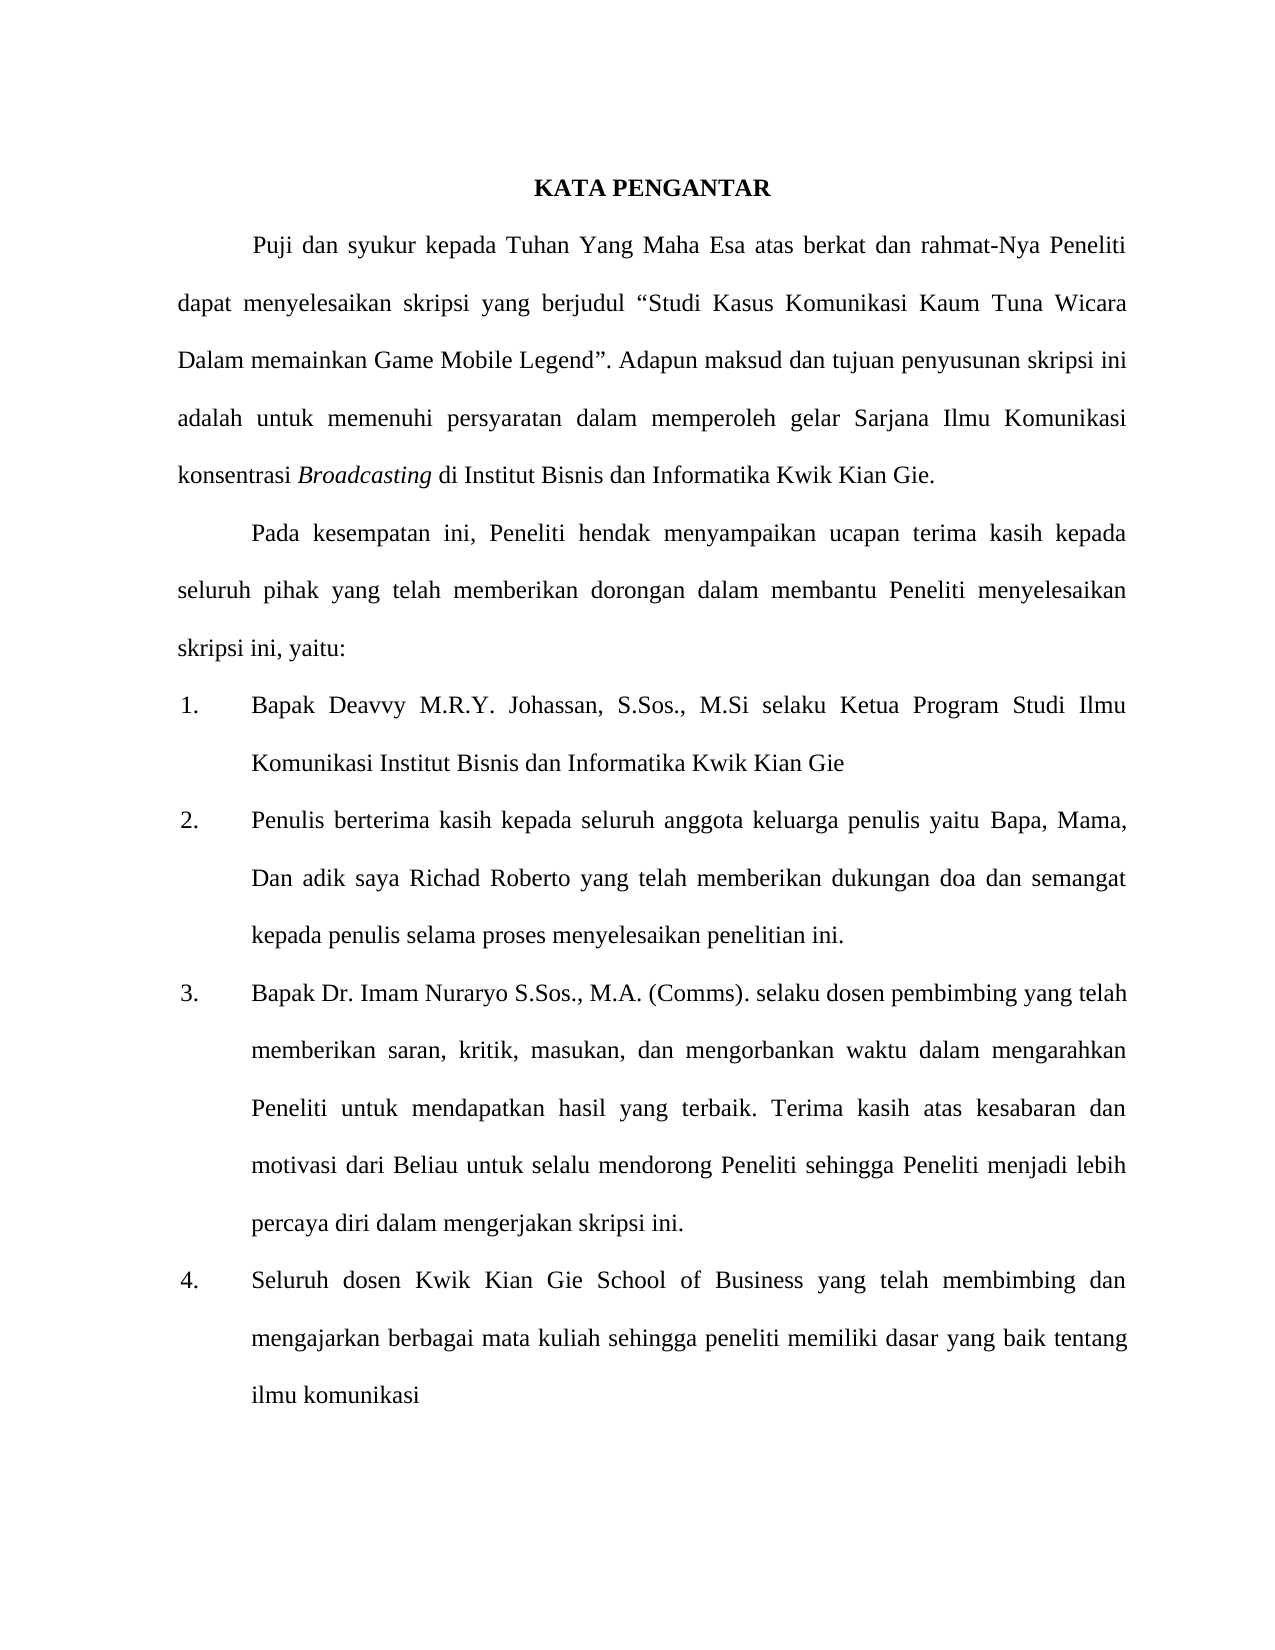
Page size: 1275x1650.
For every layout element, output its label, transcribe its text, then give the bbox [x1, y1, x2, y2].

subtitle KATA PENGANTAR [177, 173, 1127, 201]
list Seluruh dosen Kwik Kian Gie School of Business yang telah membimbing dan mengajarkan berbagai mata kuliah sehingga peneliti memiliki dasar yang baik tentang ilmu komunikasi [180, 1265, 1127, 1409]
text Puji dan syukur kepada Tuhan Yang Maha Esa atas berkat dan rahmat-Nya Peneliti dapat menyelesaikan skripsi yang berjudul “Studi Kasus Komunikasi Kaum Tuna Wicara Dalam memainkan Game Mobile Legend”. Adapun maksud dan tujuan penyusunan skripsi ini adalah untuk memenuhi persyaratan dalam memperoleh gelar Sarjana Ilmu Komunikasi konsentrasi Broadcasting di Institut Bisnis dan Informatika Kwik Kian Gie. [177, 230, 1127, 489]
list Penulis berterima kasih kepada seluruh anggota keluarga penulis yaitu Bapa, Mama, Dan adik saya Richad Roberto yang telah memberikan dukungan doa dan semangat kepada penulis selama proses menyelesaikan penelitian ini. [180, 805, 1127, 949]
list Bapak Dr. Imam Nuraryo S.Sos., M.A. (Comms). selaku dosen pembimbing yang telah memberikan saran, kritik, masukan, dan mengorbankan waktu dalam mengarahkan Peneliti untuk mendapatkan hasil yang terbaik. Terima kasih atas kesabaran dan motivasi dari Beliau untuk selalu mendorong Peneliti sehingga Peneliti menjadi lebih percaya diri dalam mengerjakan skripsi ini. [180, 978, 1127, 1236]
list Bapak Deavvy M.R.Y. Johassan, S.Sos., M.Si selaku Ketua Program Studi Ilmu Komunikasi Institut Bisnis dan Informatika Kwik Kian Gie [180, 690, 1127, 776]
text Pada kesempatan ini, Peneliti hendak menyampaikan ucapan terima kasih kepada seluruh pihak yang telah memberikan dorongan dalam membantu Peneliti menyelesaikan skripsi ini, yaitu: [177, 518, 1127, 661]
